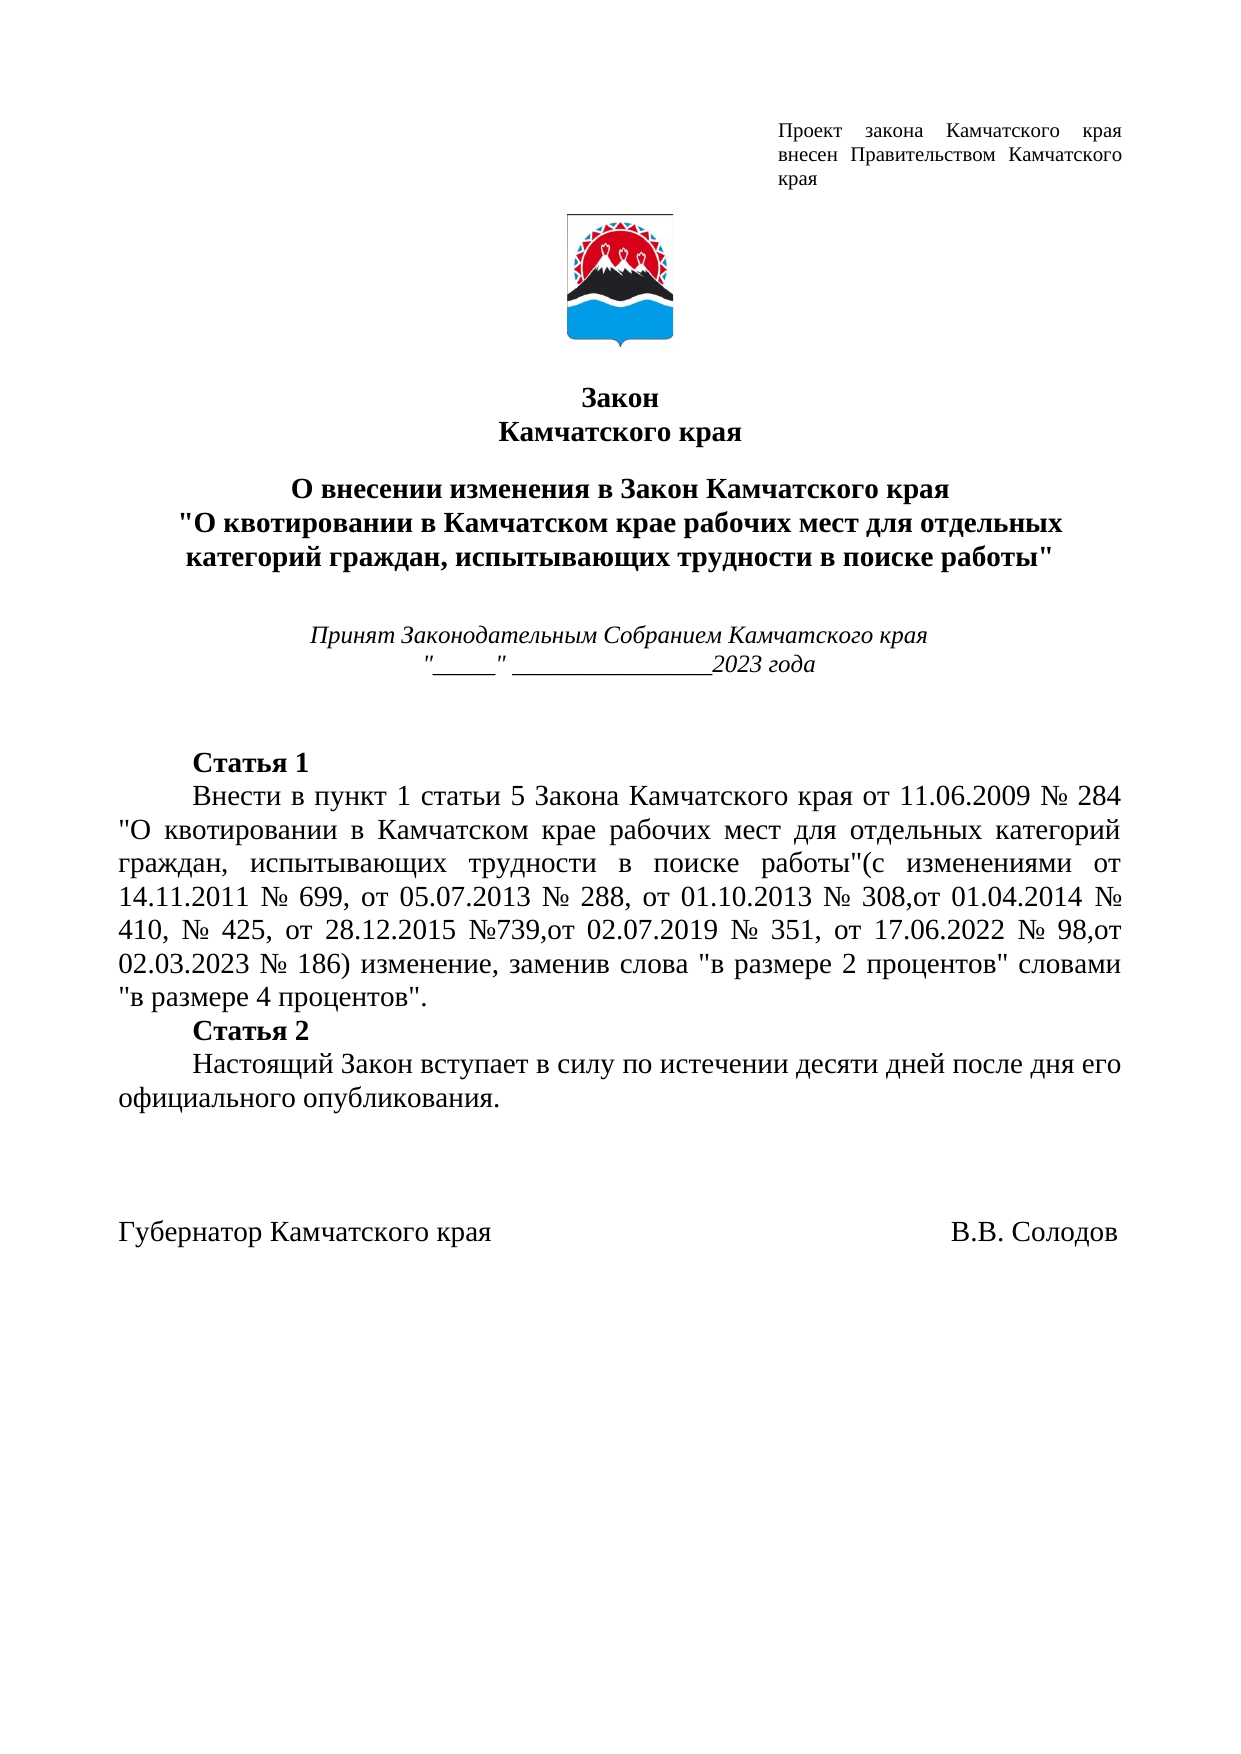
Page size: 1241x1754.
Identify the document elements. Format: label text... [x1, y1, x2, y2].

text Внести в пункт 1 статьи 5 Закона Камчатского края от 11.06.2009 № 284 "О квотировании в Камчатском крае рабочих мест для отдельных категорий граждан, испытывающих трудности в поиске работы"(с изменениями от 14.11.2011 № 699, от 05.07.2013 № 288, от 01.10.2013 № 308,от 01.04.2014 № 410, № 425, от 28.12.2015 №739,от 02.07.2019 № 351, от 17.06.2022 № 98,от 02.03.2023 № 186) изменение, заменив слова "в размере 2 процентов" словами "в размере 4 процентов". [118, 778, 1122, 1013]
picture [567, 214, 674, 310]
text Камчатского края [118, 414, 1122, 448]
text Закон [118, 381, 1122, 414]
text "_____" ________________2023 года [118, 649, 1122, 678]
text Принят Законодательным Собранием Камчатского края [118, 620, 1122, 649]
title О внесении изменения в Закон Камчатского края [118, 472, 1122, 505]
text Настоящий Закон вступает в силу по истечении десяти дней после дня его официального опубликования. [118, 1047, 1122, 1114]
title "О квотировании в Камчатском крае рабочих мест для отдельных категорий граждан, испытывающих трудности в поиске работы" [118, 505, 1122, 572]
text Статья 2 [118, 1013, 1122, 1047]
picture [567, 331, 674, 347]
text Проект закона Камчатского края внесен Правительством Камчатского края [778, 118, 1122, 190]
text Статья 1 [118, 745, 1122, 778]
text Губернатор Камчатского края В.В. Солодов [118, 1214, 1122, 1248]
